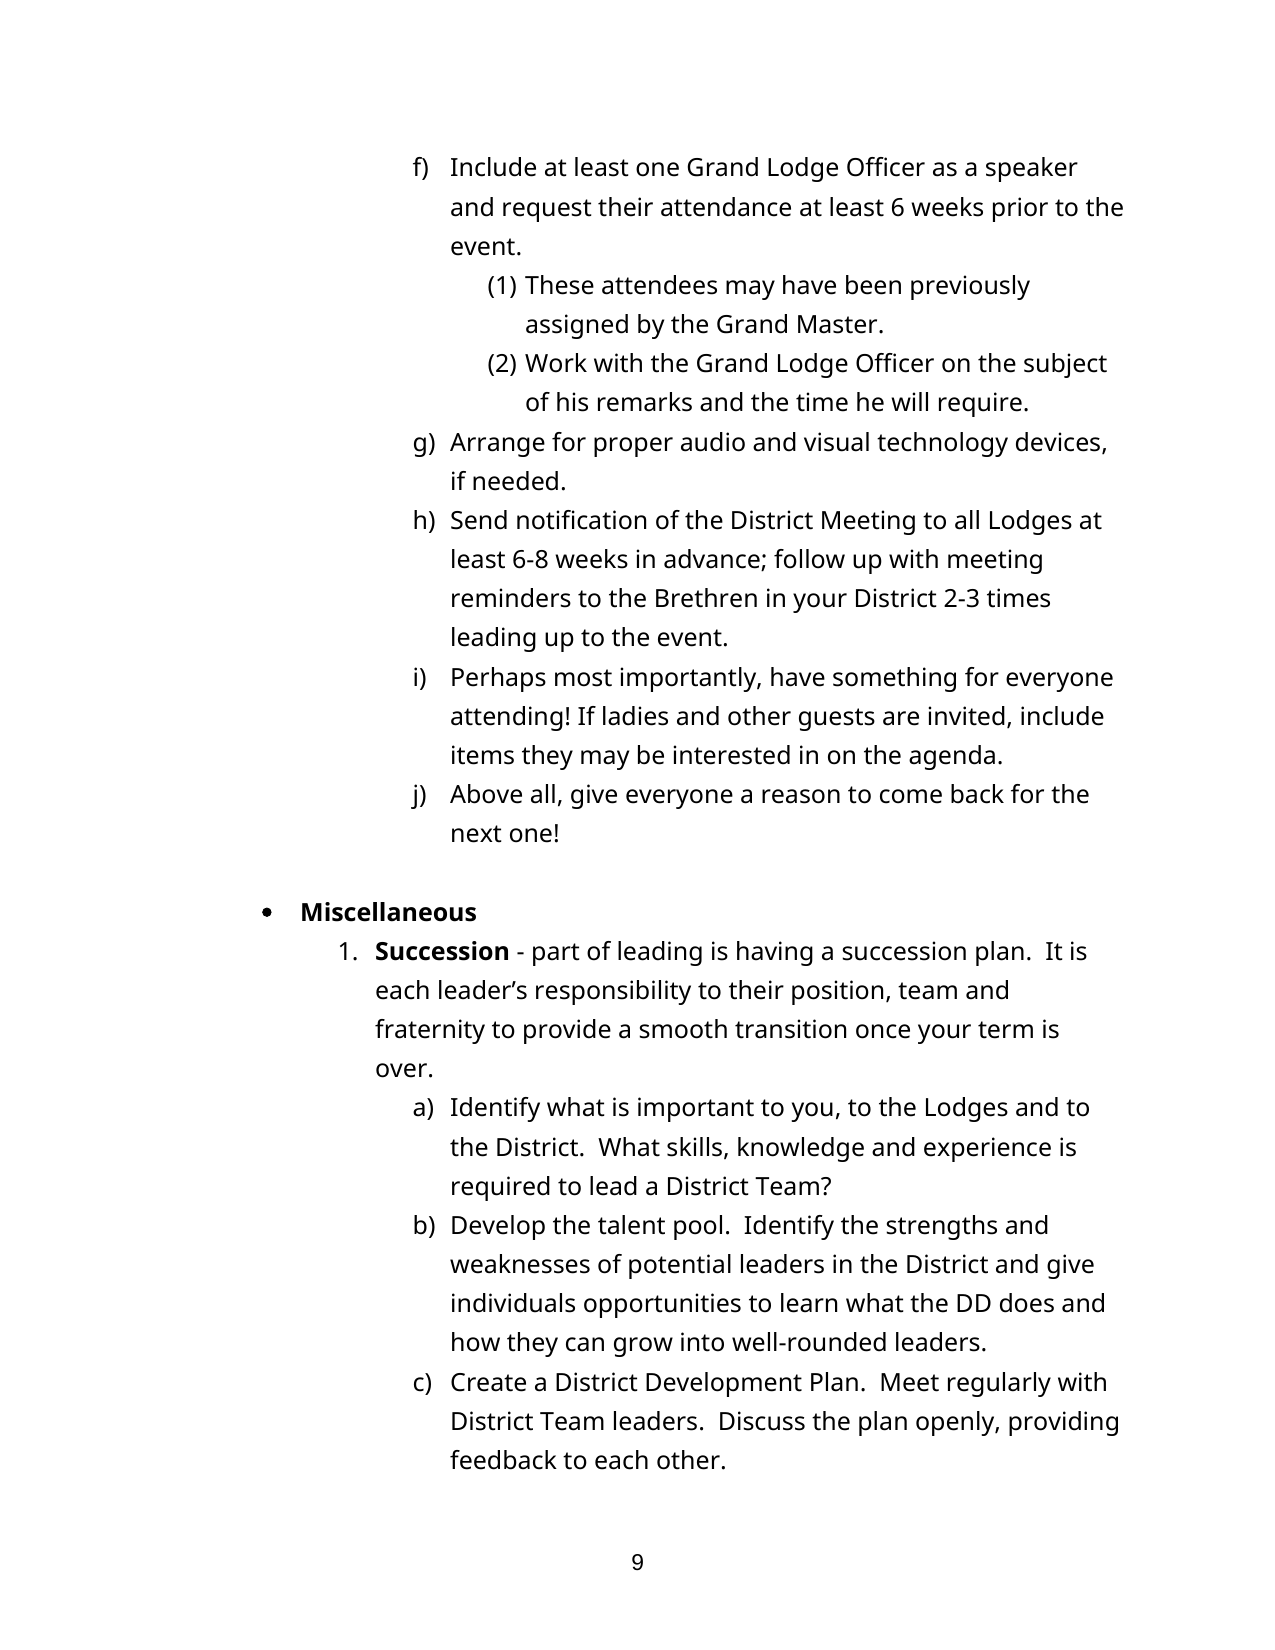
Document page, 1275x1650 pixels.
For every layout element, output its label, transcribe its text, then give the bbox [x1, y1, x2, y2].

list Create a District Development Plan. Meet regularly with District Team leaders. Discuss the plan openly, providing feedback to each other. [412, 1364, 1125, 1477]
list Succession - part of leading is having a succession plan. It is each leader’s responsibility to their position, team and fraternity to provide a smooth transition once your term is over. [337, 933, 1125, 1085]
list Identify what is important to you, to the Lodges and to the District. What skills, knowledge and experience is required to lead a District Team? [412, 1090, 1125, 1202]
list Work with the Grand Lodge Officer on the subject of his remarks and the time he will require. [487, 346, 1125, 419]
list Miscellaneous [262, 894, 1125, 928]
list Include at least one Grand Lodge Officer as a speaker and request their attendance at least 6 weeks prior to the event. [412, 150, 1125, 262]
list Above all, give everyone a reason to come back for the next one! [412, 777, 1125, 850]
list Arrange for proper audio and visual technology devices, if needed. [412, 424, 1125, 497]
list Develop the talent pool. Identify the strengths and weaknesses of potential leaders in the District and give individuals opportunities to learn what the DD does and how they can grow into well-rounded leaders. [412, 1207, 1125, 1359]
list Send notification of the District Meeting to all Lodges at least 6-8 weeks in advance; follow up with meeting reminders to the Brethren in your District 2-3 times leading up to the event. [412, 502, 1125, 654]
list These attendees may have been previously assigned by the Grand Master. [487, 267, 1125, 341]
list Perhaps most importantly, have something for everyone attending! If ladies and other guests are invited, include items they may be interested in on the agenda. [412, 659, 1125, 772]
